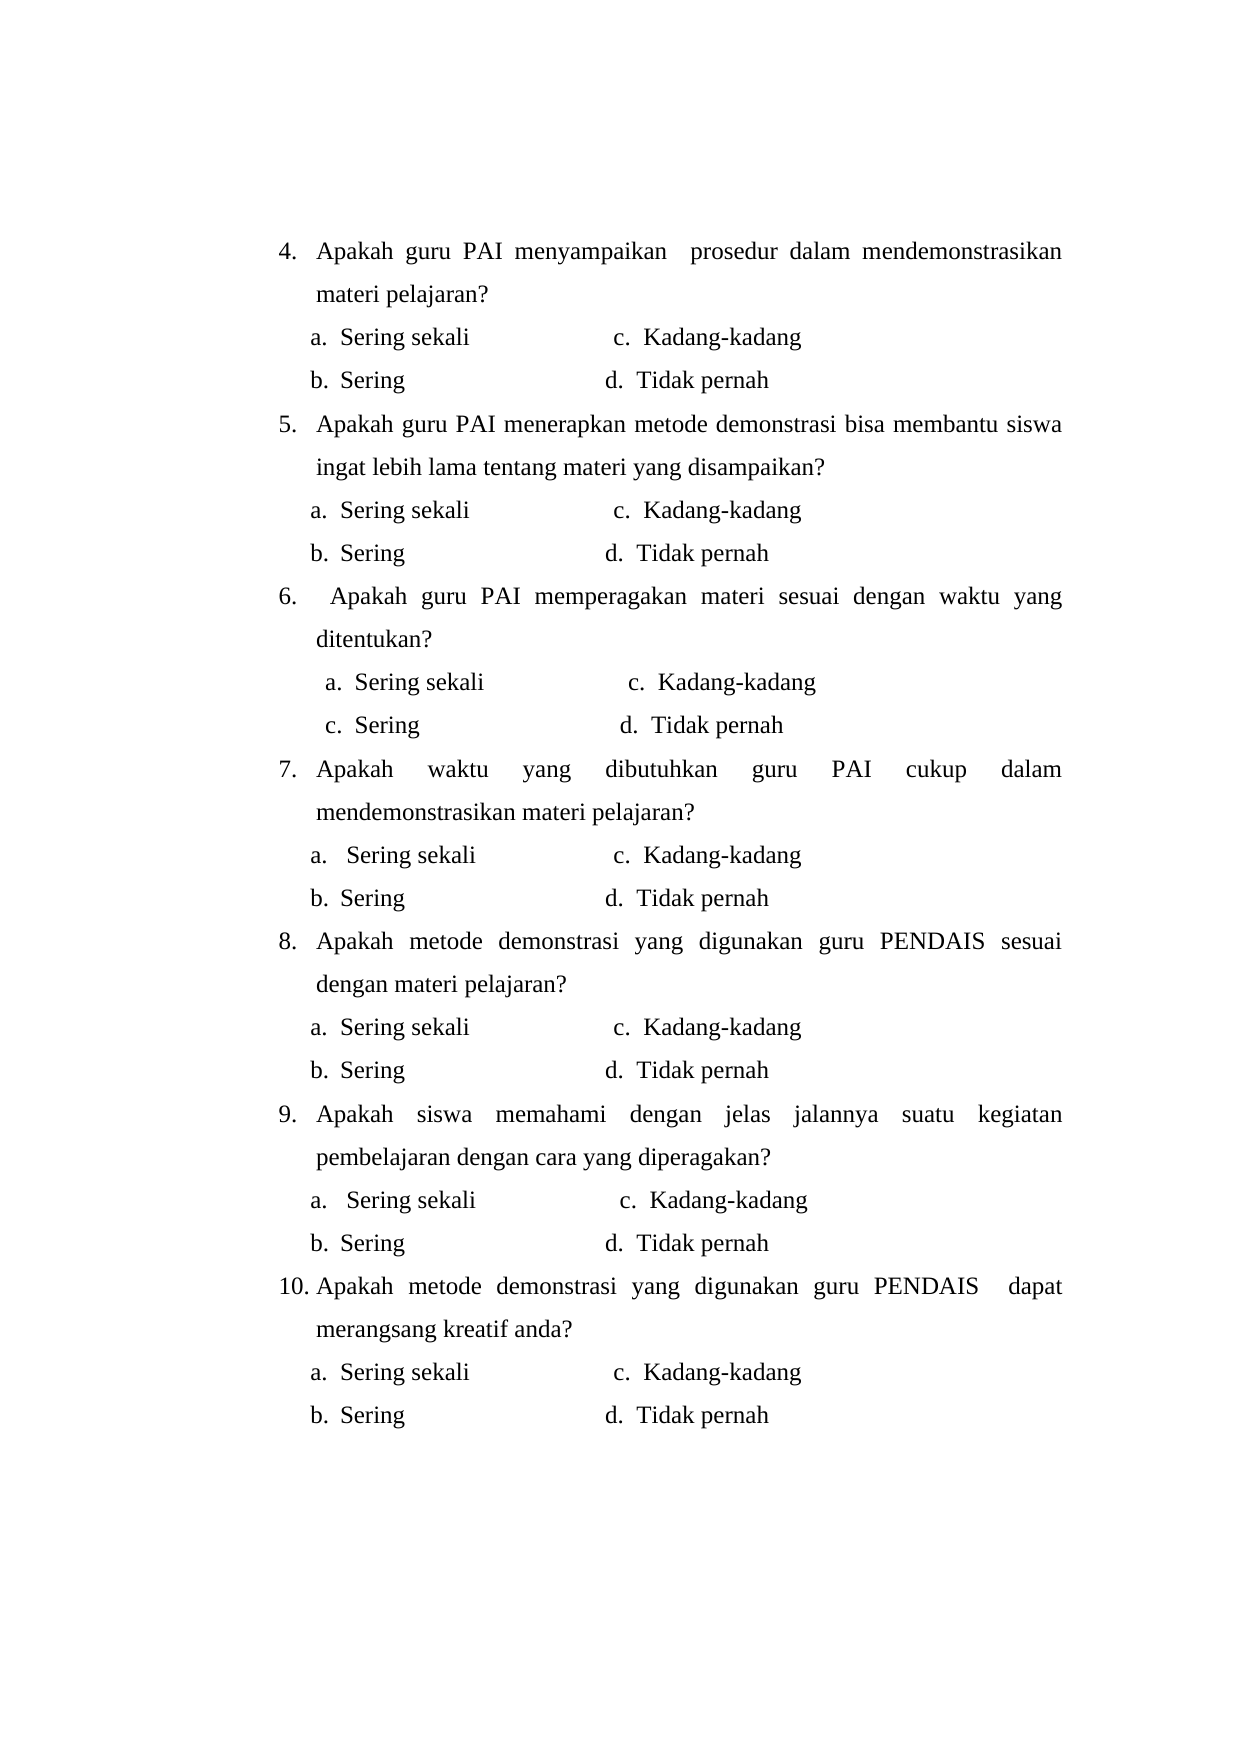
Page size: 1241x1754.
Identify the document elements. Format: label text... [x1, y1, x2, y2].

list Apakah siswa memahami dengan jelas jalannya suatu kegiatan pembelajaran dengan cara yang diperagakan? [278, 1099, 1063, 1171]
list Sering sekali c. Kadang-kadang [310, 495, 1063, 524]
list Sering sekali c. Kadang-kadang [310, 1012, 1063, 1041]
list Sering d. Tidak pernah [310, 366, 1063, 394]
list Sering d. Tidak pernah [310, 1401, 1063, 1429]
list Sering sekali c. Kadang-kadang [310, 840, 1063, 869]
list Apakah guru PAI menerapkan metode demonstrasi bisa membantu siswa ingat lebih lama tentang materi yang disampaikan? [278, 409, 1063, 481]
list Sering d. Tidak pernah [310, 1228, 1063, 1257]
list Apakah metode demonstrasi yang digunakan guru PENDAIS dapat merangsang kreatif anda? [278, 1271, 1063, 1343]
list Sering d. Tidak pernah [310, 883, 1063, 912]
list Apakah metode demonstrasi yang digunakan guru PENDAIS sesuai dengan materi pelajaran? [278, 926, 1063, 998]
list Sering sekali c. Kadang-kadang [310, 1357, 1063, 1386]
list Apakah guru PAI memperagakan materi sesuai dengan waktu yang ditentukan? [278, 581, 1063, 653]
list Sering sekali c. Kadang-kadang [310, 1185, 1063, 1214]
list Sering d. Tidak pernah [310, 538, 1063, 567]
list Apakah guru PAI menyampaikan prosedur dalam mendemonstrasikan materi pelajaran? [278, 236, 1063, 308]
list Sering sekali c. Kadang-kadang [310, 322, 1063, 351]
list Sering d. Tidak pernah [325, 711, 1063, 739]
list Sering d. Tidak pernah [310, 1056, 1063, 1084]
list Apakah waktu yang dibutuhkan guru PAI cukup dalam mendemonstrasikan materi pelajaran? [278, 754, 1063, 826]
list Sering sekali c. Kadang-kadang [325, 667, 1063, 696]
